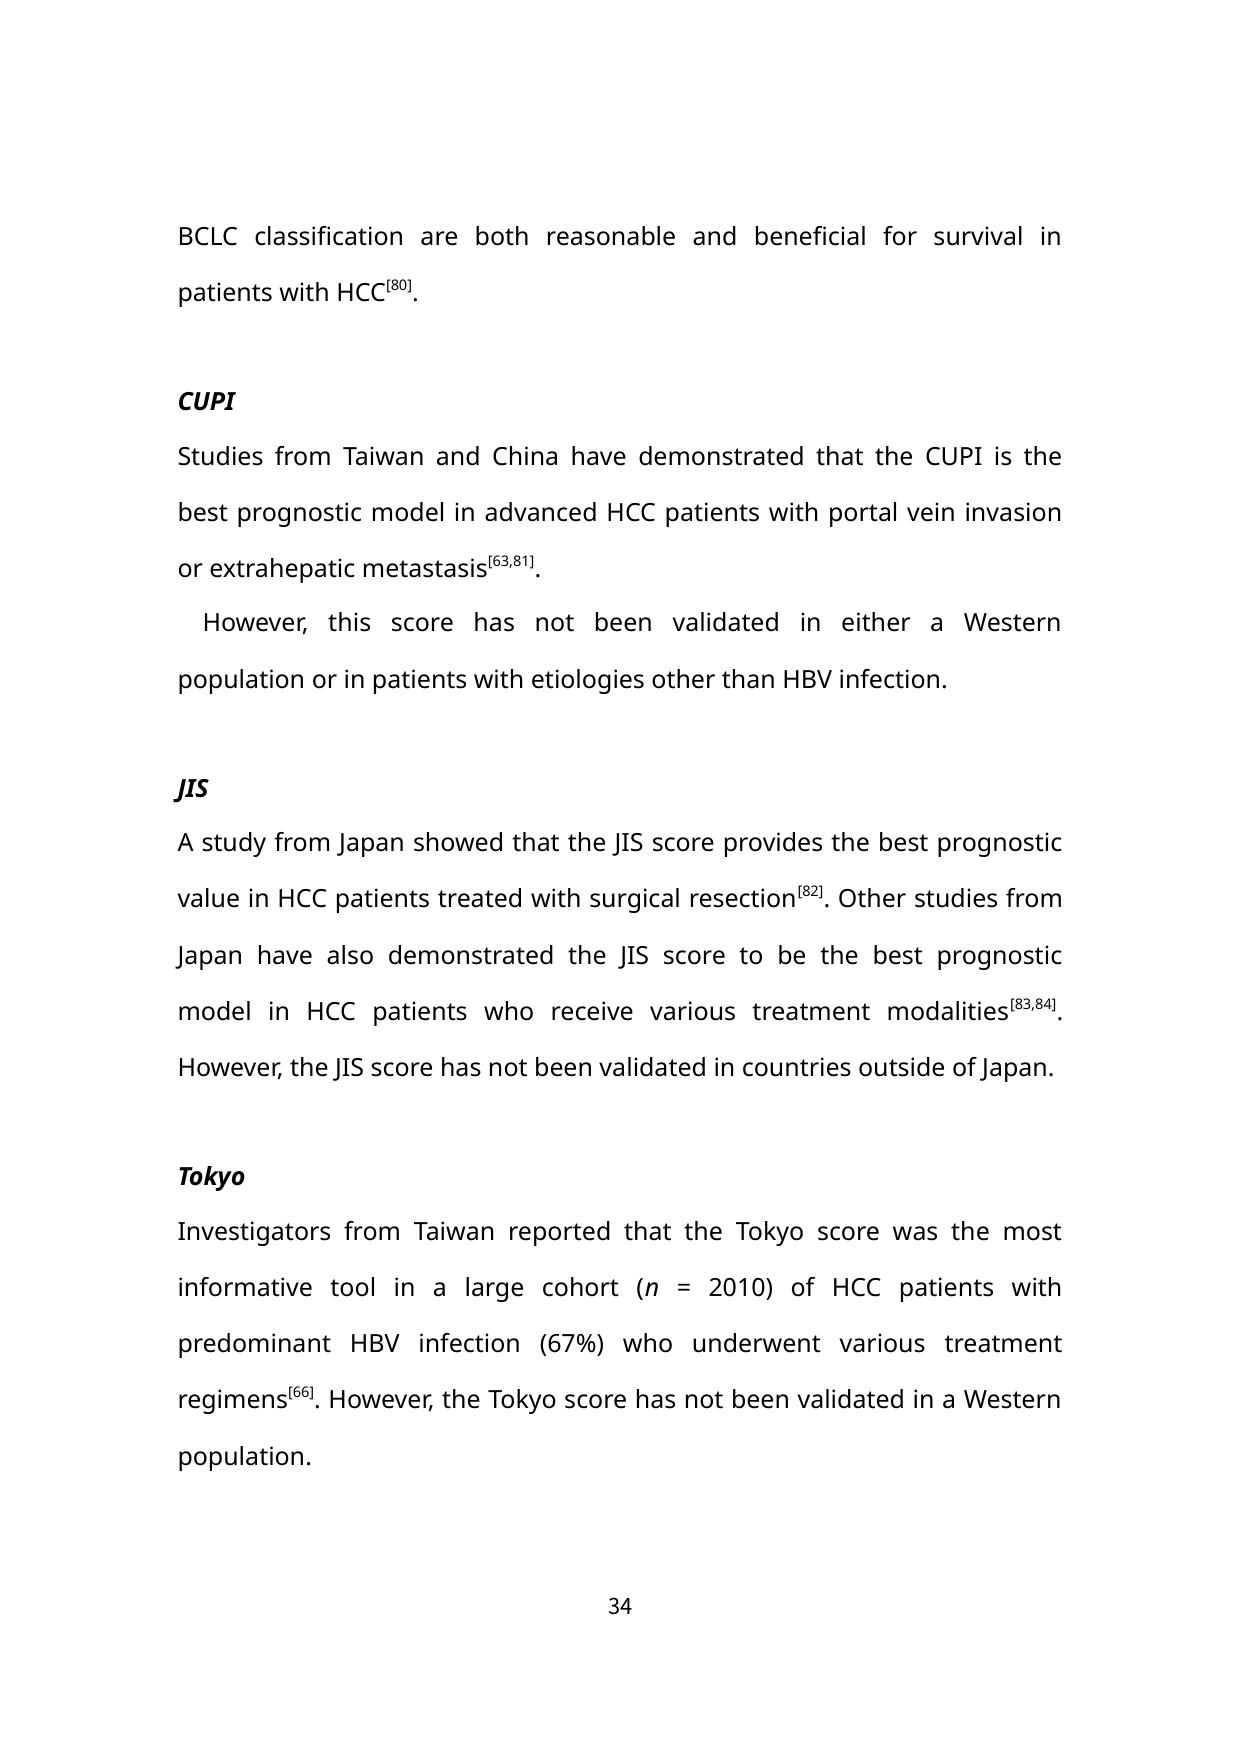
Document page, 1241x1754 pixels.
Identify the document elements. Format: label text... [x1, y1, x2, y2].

text CUPI [177, 382, 1063, 419]
text Tokyo [177, 1157, 1063, 1194]
text However, this score has not been validated in either a Western population or in patients with etiologies other than HBV infection. [177, 603, 1063, 697]
text JIS [177, 769, 1063, 806]
text Studies from Taiwan and China have demonstrated that the CUPI is the best prognostic model in advanced HCC patients with portal vein invasion or extrahepatic metastasis[63,81]. [177, 436, 1063, 586]
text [177, 217, 1063, 311]
text A study from Japan showed that the JIS score provides the best prognostic value in HCC patients treated with surgical resection[82]. Other studies from Japan have also demonstrated the JIS score to be the best prognostic model in HCC patients who receive various treatment modalities[83,84]. However, the JIS score has not been validated in countries outside of Japan. [177, 823, 1063, 1086]
text Investigators from Taiwan reported that the Tokyo score was the most informative tool in a large cohort (n = 2010) of HCC patients with predominant HBV infection (67%) who underwent various treatment regimens[66]. However, the Tokyo score has not been validated in a Western population. [177, 1212, 1063, 1474]
